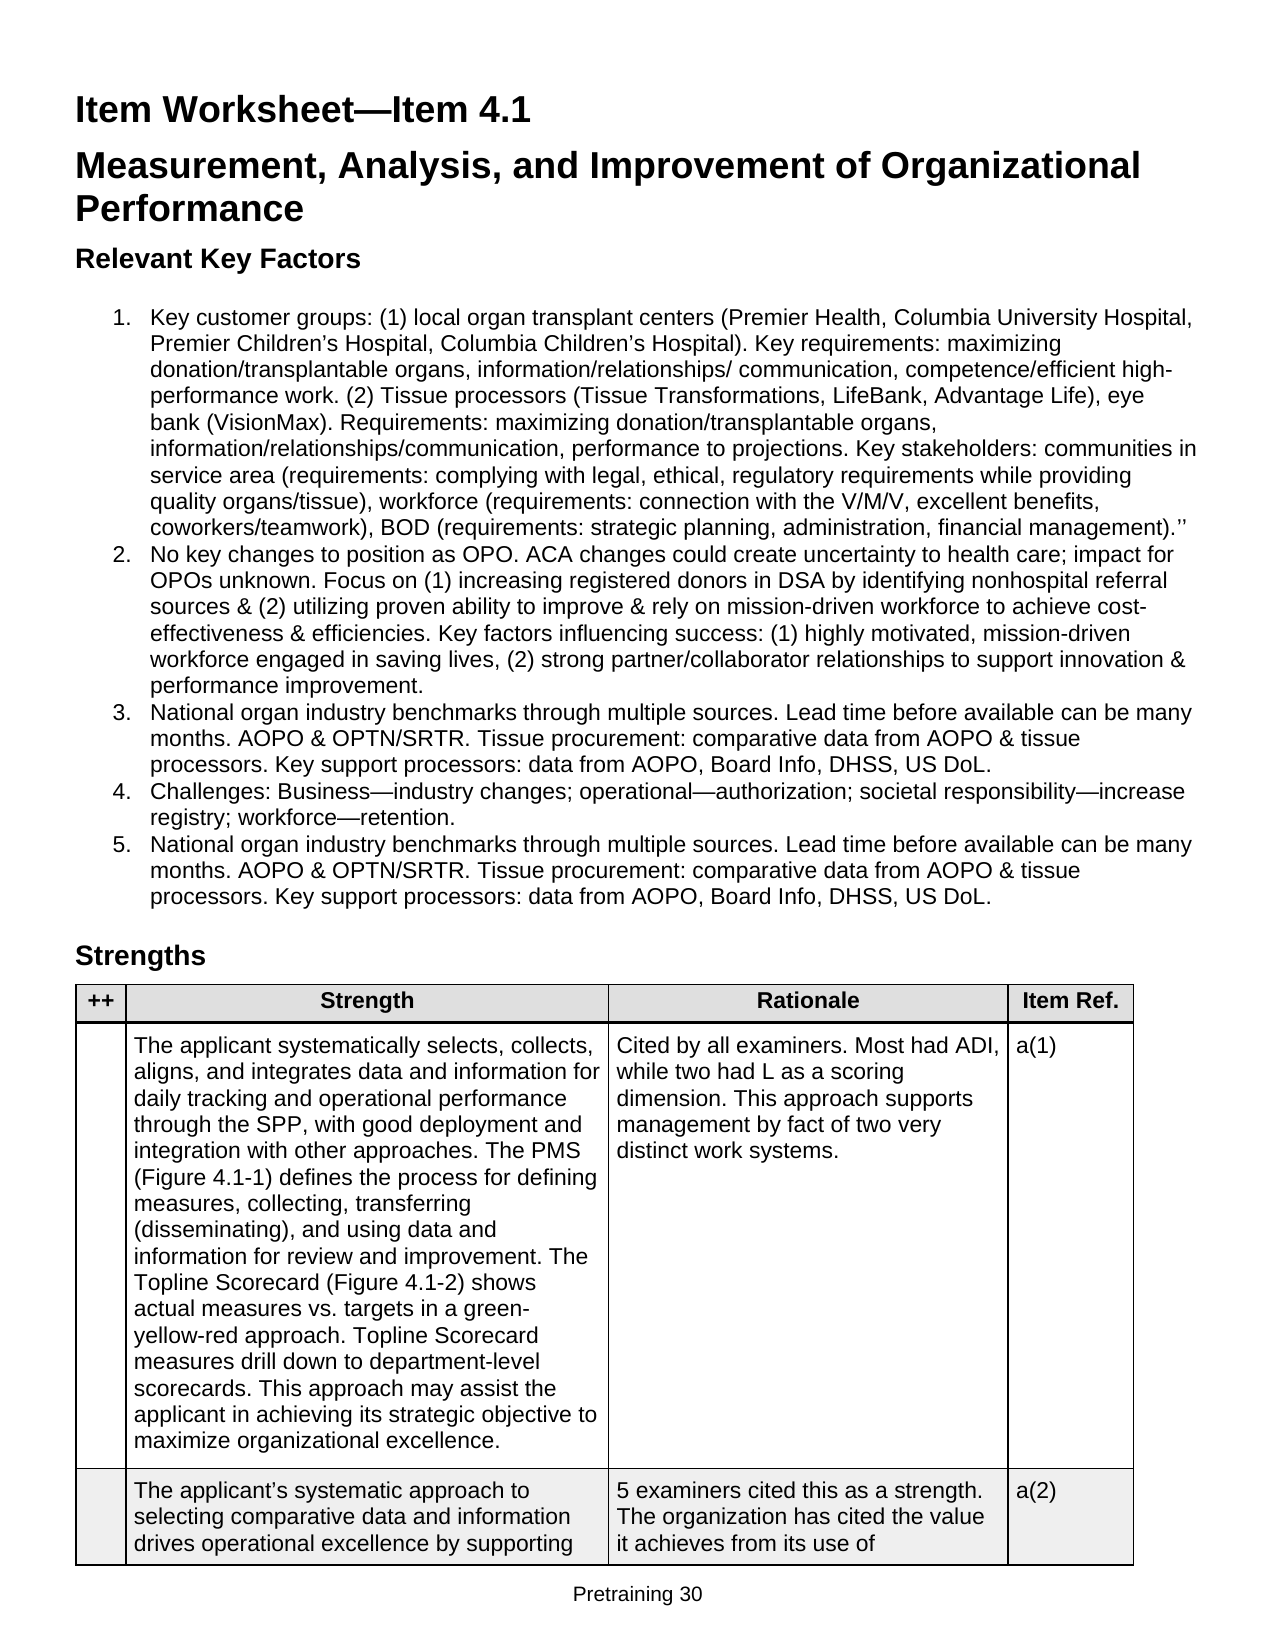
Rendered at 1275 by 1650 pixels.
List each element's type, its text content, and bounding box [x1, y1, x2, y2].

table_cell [609, 1469, 1007, 1564]
list National organ industry benchmarks through multiple sources. Lead time before available can be many months. AOPO & OPTN/SRTR. Tissue procurement: comparative data from AOPO & tissue processors. Key support processors: data from AOPO, Board Info, DHSS, US DoL. [112, 699, 1200, 778]
list Key customer groups: (1) local organ transplant centers (Premier Health, Columbia University Hospital, Premier Children’s Hospital, Columbia Children’s Hospital). Key requirements: maximizing donation/transplantable organs, information/relationships/ communication, competence/efficient high-performance work. (2) Tissue processors (Tissue Transformations, LifeBank, Advantage Life), eye bank (VisionMax). Requirements: maximizing donation/transplantable organs, information/relationships/communication, performance to projections. Key stakeholders: communities in service area (requirements: complying with legal, ethical, regulatory requirements while providing quality organs/tissue), workforce (requirements: connection with the V/M/V, excellent benefits, coworkers/teamwork), BOD (requirements: strategic planning, administration, financial management).’’ [112, 303, 1200, 541]
table_cell Cited by all examiners. Most had ADI, while two had L as a scoring dimension. This approach supports management by fact of two very distinct work systems. [609, 1024, 1007, 1468]
list Challenges: Business—industry changes; operational—authorization; societal responsibility—increase registry; workforce—retention. [112, 778, 1200, 831]
table_header Rationale [609, 985, 1007, 1021]
table_cell [77, 1469, 125, 1564]
table_header ++ [77, 985, 125, 1021]
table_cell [127, 1469, 608, 1564]
table_header Item Ref. [1009, 985, 1133, 1021]
table_cell a(2) [1009, 1469, 1133, 1564]
table_header Strength [127, 985, 608, 1021]
table_cell The applicant systematically selects, collects, aligns, and integrates data and information for daily tracking and operational performance through the SPP, with good deployment and integration with other approaches. The PMS (Figure 4.1-1) defines the process for defining measures, collecting, transferring (disseminating), and using data and information for review and improvement. The Topline Scorecard (Figure 4.1-2) shows actual measures vs. targets in a green-yellow-red approach. Topline Scorecard measures drill down to department-level scorecards. This approach may assist the applicant in achieving its strategic objective to maximize organizational excellence. [127, 1024, 608, 1468]
list National organ industry benchmarks through multiple sources. Lead time before available can be many months. AOPO & OPTN/SRTR. Tissue procurement: comparative data from AOPO & tissue processors. Key support processors: data from AOPO, Board Info, DHSS, US DoL. [112, 831, 1200, 909]
subtitle Item Worksheet—Item 4.1 [75, 87, 1200, 131]
list No key changes to position as OPO. ACA changes could create uncertainty to health care; impact for OPOs unknown. Focus on (1) increasing registered donors in DSA by identifying nonhospital referral sources & (2) utilizing proven ability to improve & rely on mission-driven workforce to achieve cost-effectiveness & efficiencies. Key factors influencing success: (1) highly motivated, mission-driven workforce engaged in saving lives, (2) strong partner/collaborator relationships to support innovation & performance improvement. [112, 541, 1200, 699]
subtitle Measurement, Analysis, and Improvement of Organizational Performance [75, 143, 1200, 229]
subtitle Relevant Key Factors [75, 242, 1200, 274]
table_cell [77, 1024, 125, 1468]
subtitle Strengths [75, 939, 1200, 971]
table_cell a(1) [1009, 1024, 1133, 1468]
